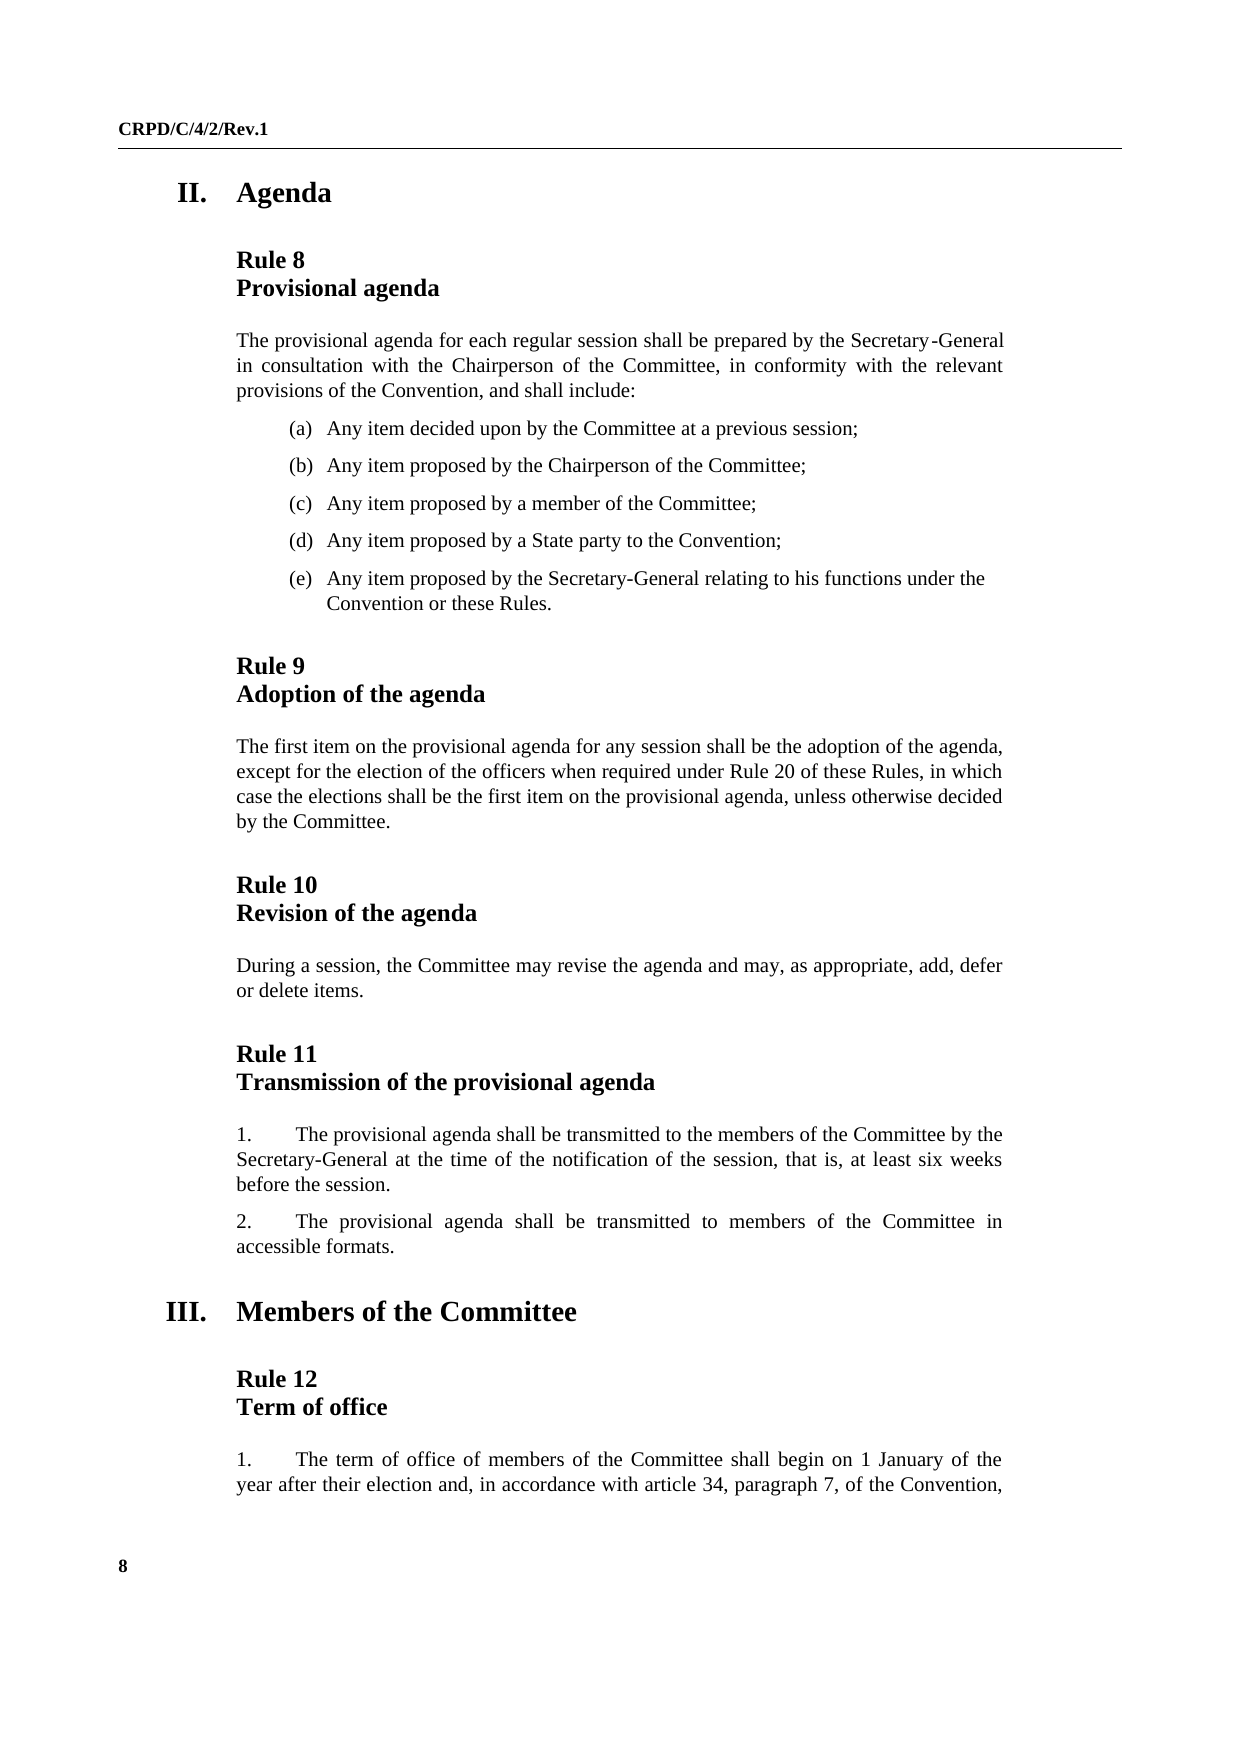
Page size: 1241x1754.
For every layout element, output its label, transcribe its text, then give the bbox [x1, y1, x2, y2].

text Rule 10 Revision of the agenda [118, 871, 1004, 927]
text The provisional agenda for each regular session shall be prepared by the Secretary-General in consultation with the Chairperson of the Committee, in conformity with the relevant provisions of the Convention, and shall include: [236, 327, 1004, 402]
text 2. The provisional agenda shall be transmitted to members of the Committee in accessible formats. [236, 1208, 1004, 1258]
text The first item on the provisional agenda for any session shall be the adoption of the agenda, except for the election of the officers when required under Rule 20 of these Rules, in which case the elections shall be the first item on the provisional agenda, unless otherwise decided by the Committee. [236, 733, 1004, 833]
text III. Members of the Committee [118, 1296, 1004, 1327]
list Any item decided upon by the Committee at a previous session; [289, 415, 1122, 440]
list Any item proposed by the Secretary-General relating to his functions under the Convention or these Rules. [289, 565, 1122, 615]
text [236, 1446, 1004, 1496]
text Rule 9 Adoption of the agenda [118, 652, 1004, 708]
list Any item proposed by a State party to the Convention; [289, 527, 1122, 552]
list Any item proposed by the Chairperson of the Committee; [289, 452, 1122, 477]
text During a session, the Committee may revise the agenda and may, as appropriate, add, defer or delete items. [236, 952, 1004, 1002]
list Any item proposed by a member of the Committee; [289, 490, 1122, 515]
text Rule 8 Provisional agenda [118, 246, 1004, 302]
text Rule 12 Term of office [118, 1365, 1004, 1421]
text II. Agenda [118, 177, 1004, 208]
text Rule 11 Transmission of the provisional agenda [118, 1040, 1004, 1096]
text 1. The provisional agenda shall be transmitted to the members of the Committee by the Secretary-General at the time of the notification of the session, that is, at least six weeks before the session. [236, 1121, 1004, 1196]
